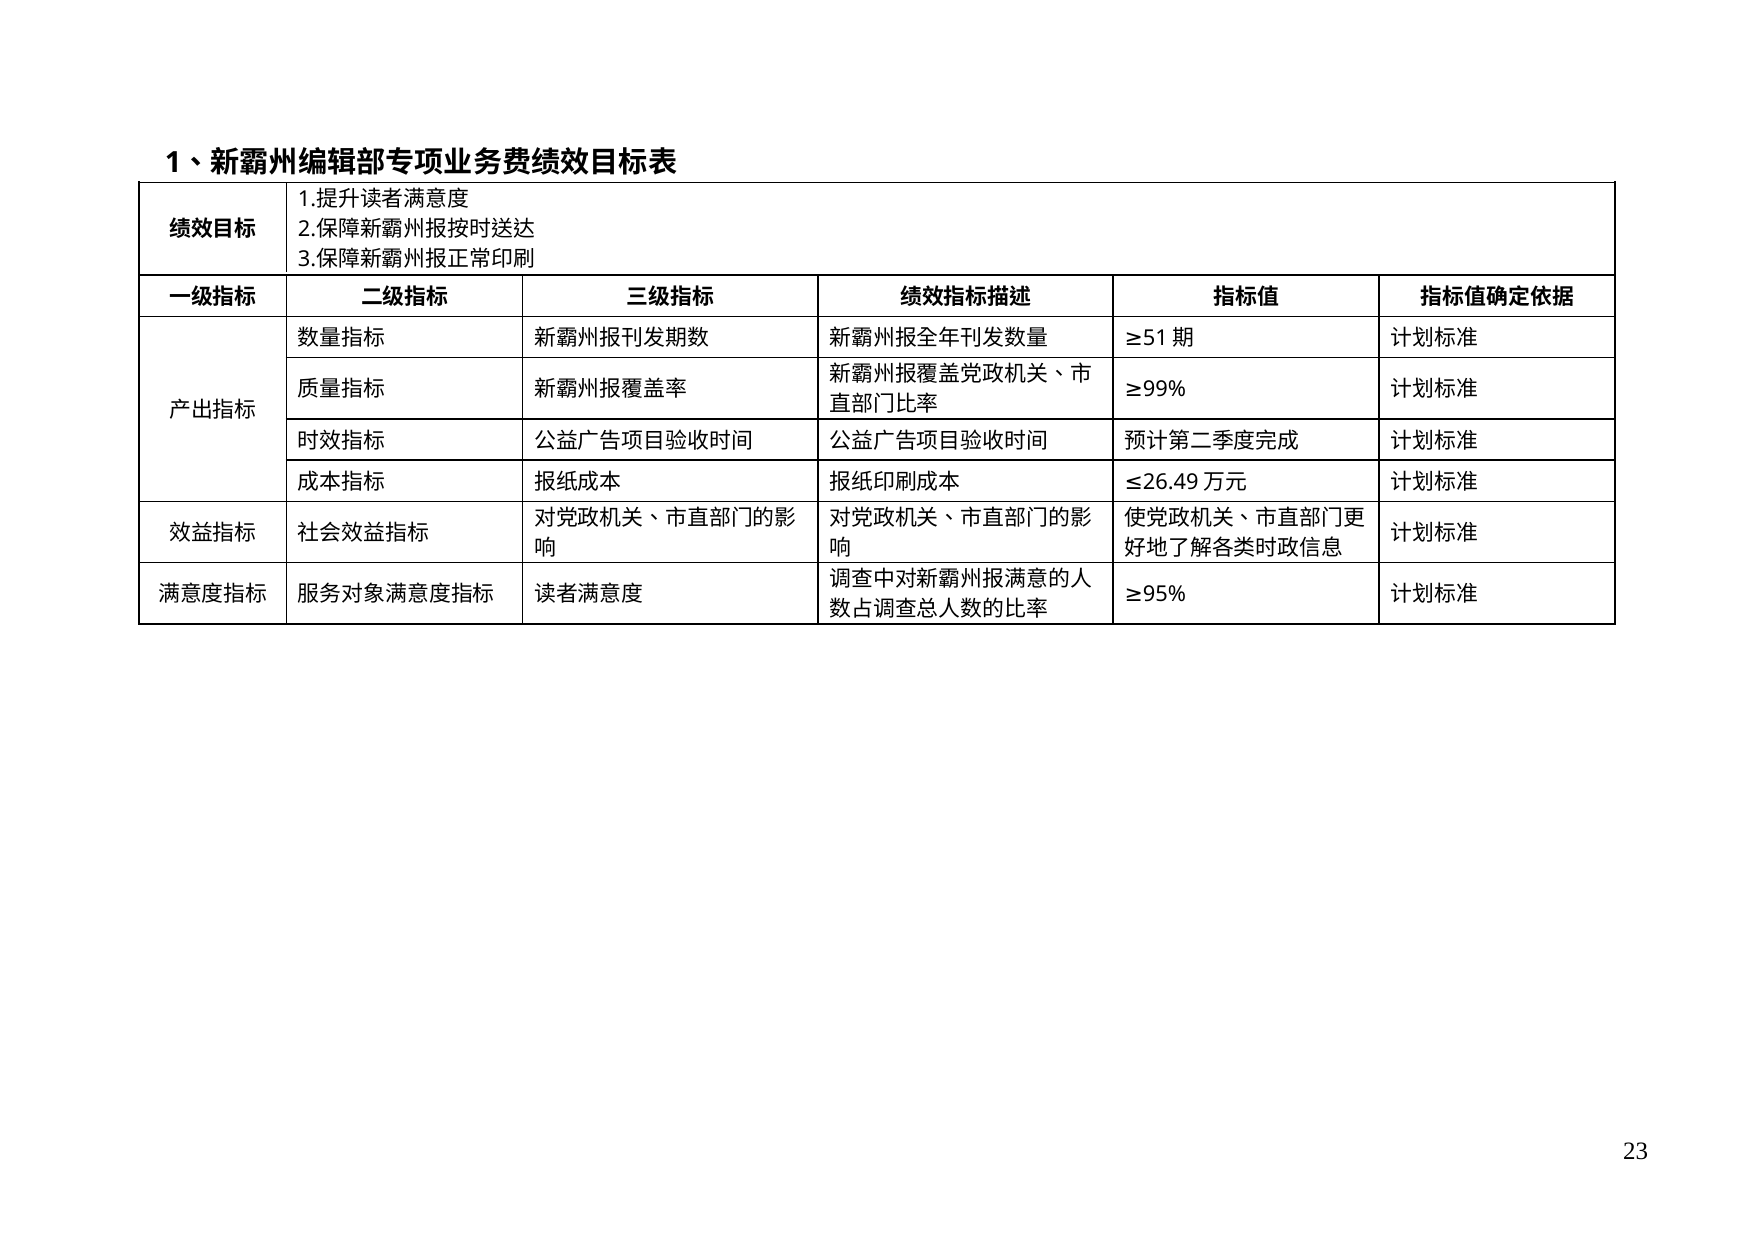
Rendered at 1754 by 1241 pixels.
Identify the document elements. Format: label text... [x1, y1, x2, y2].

table_cell 计划标准 [1380, 420, 1614, 459]
table_cell 报纸印刷成本 [819, 461, 1112, 501]
table_cell 效益指标 [140, 502, 286, 562]
table_cell 满意度指标 [140, 563, 286, 623]
table_header 指标值确定依据 [1380, 276, 1614, 316]
table_header 1.提升读者满意度 2.保障新霸州报按时送达 3.保障新霸州报正常印刷 [287, 183, 1614, 272]
table_cell 产出指标 [140, 317, 286, 501]
table_cell 新霸州报覆盖率 [523, 358, 817, 418]
table_cell 成本指标 [287, 461, 522, 501]
table_cell 使党政机关、市直部门更好地了解各类时政信息 [1114, 502, 1378, 562]
table_cell 调查中对新霸州报满意的人数占调查总人数的比率 [819, 563, 1112, 623]
table_cell 计划标准 [1380, 358, 1614, 418]
table_cell 新霸州报刊发期数 [523, 317, 817, 357]
table_cell 报纸成本 [523, 461, 817, 501]
table_cell 新霸州报全年刊发数量 [819, 317, 1112, 357]
table_cell 质量指标 [287, 358, 522, 418]
table_cell ≥95% [1114, 563, 1378, 623]
table_cell ≥51期 [1114, 317, 1378, 357]
table_cell 预计第二季度完成 [1114, 420, 1378, 459]
table_cell ≤26.49万元 [1114, 461, 1378, 501]
table_cell 计划标准 [1380, 563, 1614, 623]
table_header 绩效指标描述 [819, 276, 1112, 316]
table_cell 读者满意度 [523, 563, 817, 623]
table_cell 计划标准 [1380, 502, 1614, 562]
table_header 绩效目标 [140, 183, 286, 272]
table_cell 对党政机关、市直部门的影响 [819, 502, 1112, 562]
table_cell 公益广告项目验收时间 [523, 420, 817, 459]
table_cell 对党政机关、市直部门的影响 [523, 502, 817, 562]
table_cell 新霸州报覆盖党政机关、市直部门比率 [819, 358, 1112, 418]
table_header 二级指标 [287, 276, 522, 316]
table_cell ≥99% [1114, 358, 1378, 418]
text 1、新霸州编辑部专项业务费绩效目标表 [106, 142, 1648, 181]
table_cell 社会效益指标 [287, 502, 522, 562]
table_header 指标值 [1114, 276, 1378, 316]
table_cell 公益广告项目验收时间 [819, 420, 1112, 459]
table_cell 计划标准 [1380, 317, 1614, 357]
table_cell 时效指标 [287, 420, 522, 459]
table_header 一级指标 [140, 276, 286, 316]
table_cell 数量指标 [287, 317, 522, 357]
table_cell 服务对象满意度指标 [287, 563, 522, 623]
table_header 三级指标 [523, 276, 817, 316]
table_cell 计划标准 [1380, 461, 1614, 501]
